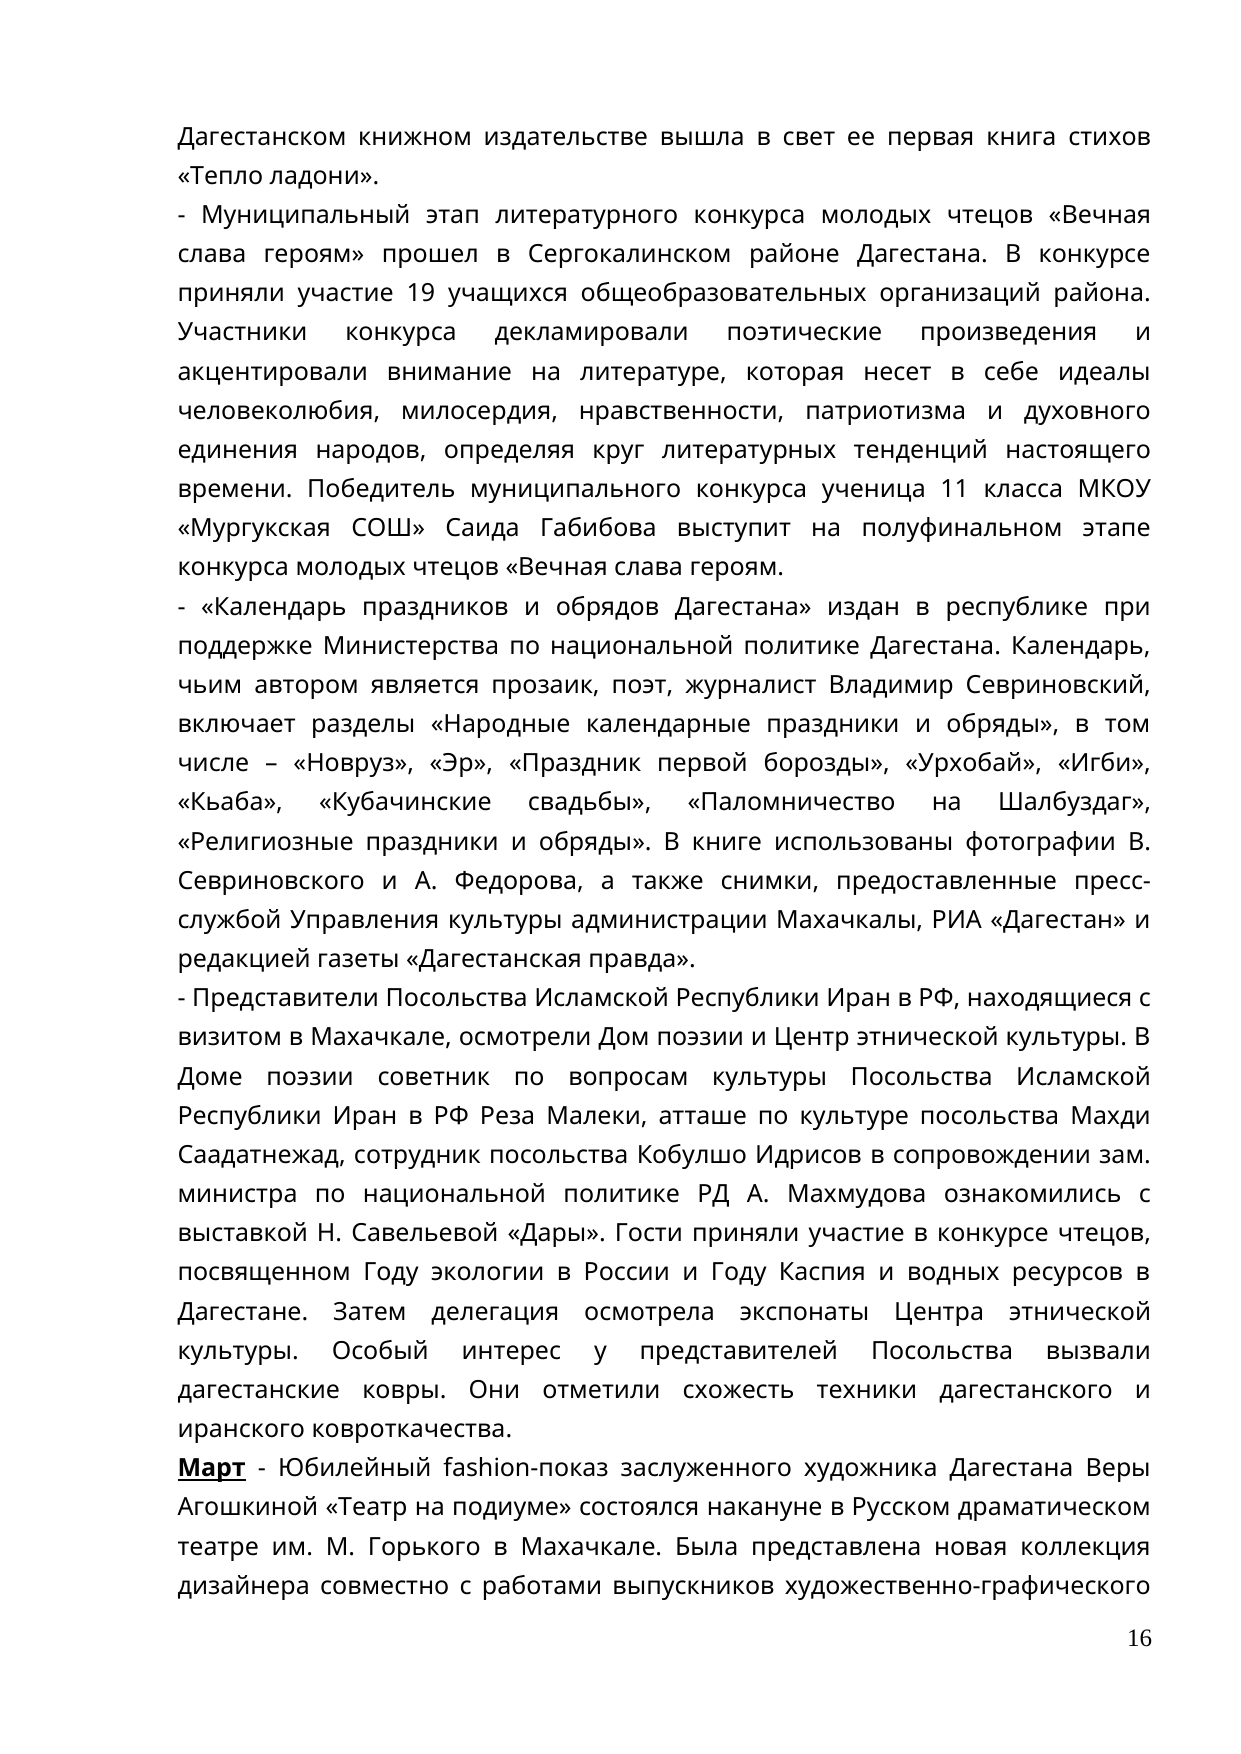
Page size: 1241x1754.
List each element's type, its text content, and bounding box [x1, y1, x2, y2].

text - «Календарь праздников и обрядов Дагестана» издан в республике при поддержке Министерства по национальной политике Дагестана. Календарь, чьим автором является прозаик, поэт, журналист Владимир Севриновский, включает разделы «Народные календарные праздники и обряды», в том числе – «Новруз», «Эр», «Праздник первой борозды», «Урхобай», «Игби», «Кьаба», «Кубачинские свадьбы», «Паломничество на Шалбуздаг», «Религиозные праздники и обряды». В книге использованы фотографии В. Севриновского и А. Федорова, а также снимки, предоставленные пресс-службой Управления культуры администрации Махачкалы, РИА «Дагестан» и редакцией газеты «Дагестанская правда». [177, 588, 1152, 975]
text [177, 118, 1152, 191]
text - Муниципальный этап литературного конкурса молодых чтецов «Вечная слава героям» прошел в Сергокалинском районе Дагестана. В конкурсе приняли участие 19 учащихся общеобразовательных организаций района. Участники конкурса декламировали поэтические произведения и акцентировали внимание на литературе, которая несет в себе идеалы человеколюбия, милосердия, нравственности, патриотизма и духовного единения народов, определяя круг литературных тенденций настоящего времени. Победитель муниципального конкурса ученица 11 класса МКОУ «Мургукская СОШ» Саида Габибова выступит на полуфинальном этапе конкурса молодых чтецов «Вечная слава героям. [177, 196, 1152, 583]
text - Представители Посольства Исламской Республики Иран в РФ, находящиеся с визитом в Махачкале, осмотрели Дом поэзии и Центр этнической культуры. В Доме поэзии советник по вопросам культуры Посольства Исламской Республики Иран в РФ Реза Малеки, атташе по культуре посольства Махди Саадатнежад, сотрудник посольства Кобулшо Идрисов в сопровождении зам. министра по национальной политике РД А. Махмудова ознакомились с выставкой Н. Савельевой «Дары». Гости приняли участие в конкурсе чтецов, посвященном Году экологии в России и Году Каспия и водных ресурсов в Дагестане. Затем делегация осмотрела экспонаты Центра этнической культуры. Особый интерес у представителей Посольства вызвали дагестанские ковры. Они отметили схожесть техники дагестанского и иранского ковроткачества. [177, 980, 1152, 1445]
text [177, 1450, 1152, 1601]
